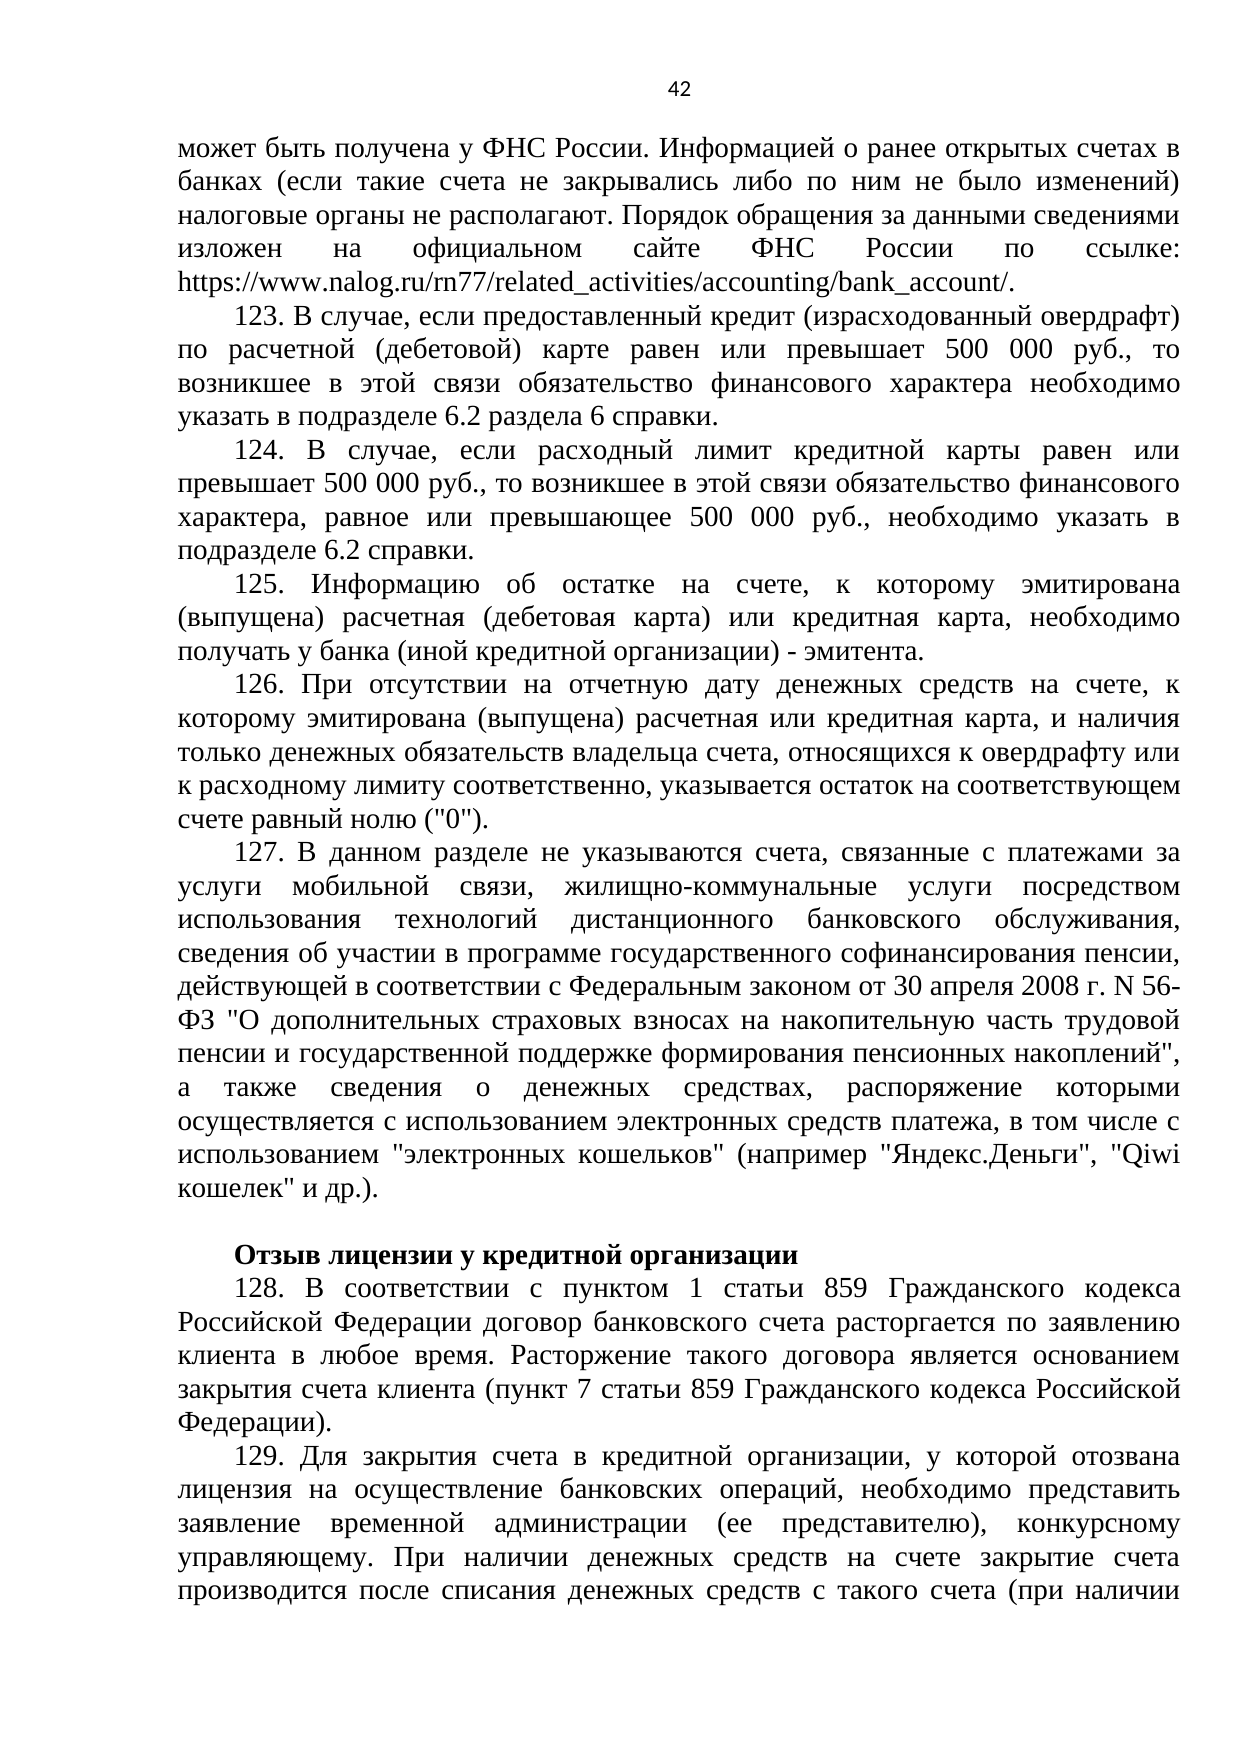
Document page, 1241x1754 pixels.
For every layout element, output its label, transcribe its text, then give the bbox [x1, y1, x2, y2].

text 127. В данном разделе не указываются счета, связанные с платежами за услуги мобильной связи, жилищно-коммунальные услуги посредством использования технологий дистанционного банковского обслуживания, сведения об участии в программе государственного софинансирования пенсии, действующей в соответствии с Федеральным законом от 30 апреля 2008 г. N 56-ФЗ "О дополнительных страховых взносах на накопительную часть трудовой пенсии и государственной поддержке формирования пенсионных накоплений", а также сведения о денежных средствах, распоряжение которыми осуществляется с использованием электронных средств платежа, в том числе с использованием "электронных кошельков" (например "Яндекс.Деньги", "Qiwi кошелек" и др.). [177, 834, 1181, 1203]
text 126. При отсутствии на отчетную дату денежных средств на счете, к которому эмитирована (выпущена) расчетная или кредитная карта, и наличия только денежных обязательств владельца счета, относящихся к овердрафту или к расходному лимиту соответственно, указывается остаток на соответствующем счете равный нолю ("0"). [177, 667, 1181, 834]
text 125. Информацию об остатке на счете, к которому эмитирована (выпущена) расчетная (дебетовая карта) или кредитная карта, необходимо получать у банка (иной кредитной организации) - эмитента. [177, 566, 1181, 667]
text 123. В случае, если предоставленный кредит (израсходованный овердрафт) по расчетной (дебетовой) карте равен или превышает 500 000 руб., то возникшее в этой связи обязательство финансового характера необходимо указать в подразделе 6.2 раздела 6 справки. [177, 298, 1181, 432]
text 128. В соответствии с пунктом 1 статьи 859 Гражданского кодекса Российской Федерации договор банковского счета расторгается по заявлению клиента в любое время. Расторжение такого договора является основанием закрытия счета клиента (пункт 7 статьи 859 Гражданского кодекса Российской Федерации). [177, 1270, 1181, 1438]
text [177, 130, 1181, 298]
title Отзыв лицензии у кредитной организации [177, 1237, 1181, 1270]
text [177, 1438, 1181, 1606]
text 124. В случае, если расходный лимит кредитной карты равен или превышает 500 000 руб., то возникшее в этой связи обязательство финансового характера, равное или превышающее 500 000 руб., необходимо указать в подразделе 6.2 справки. [177, 432, 1181, 566]
